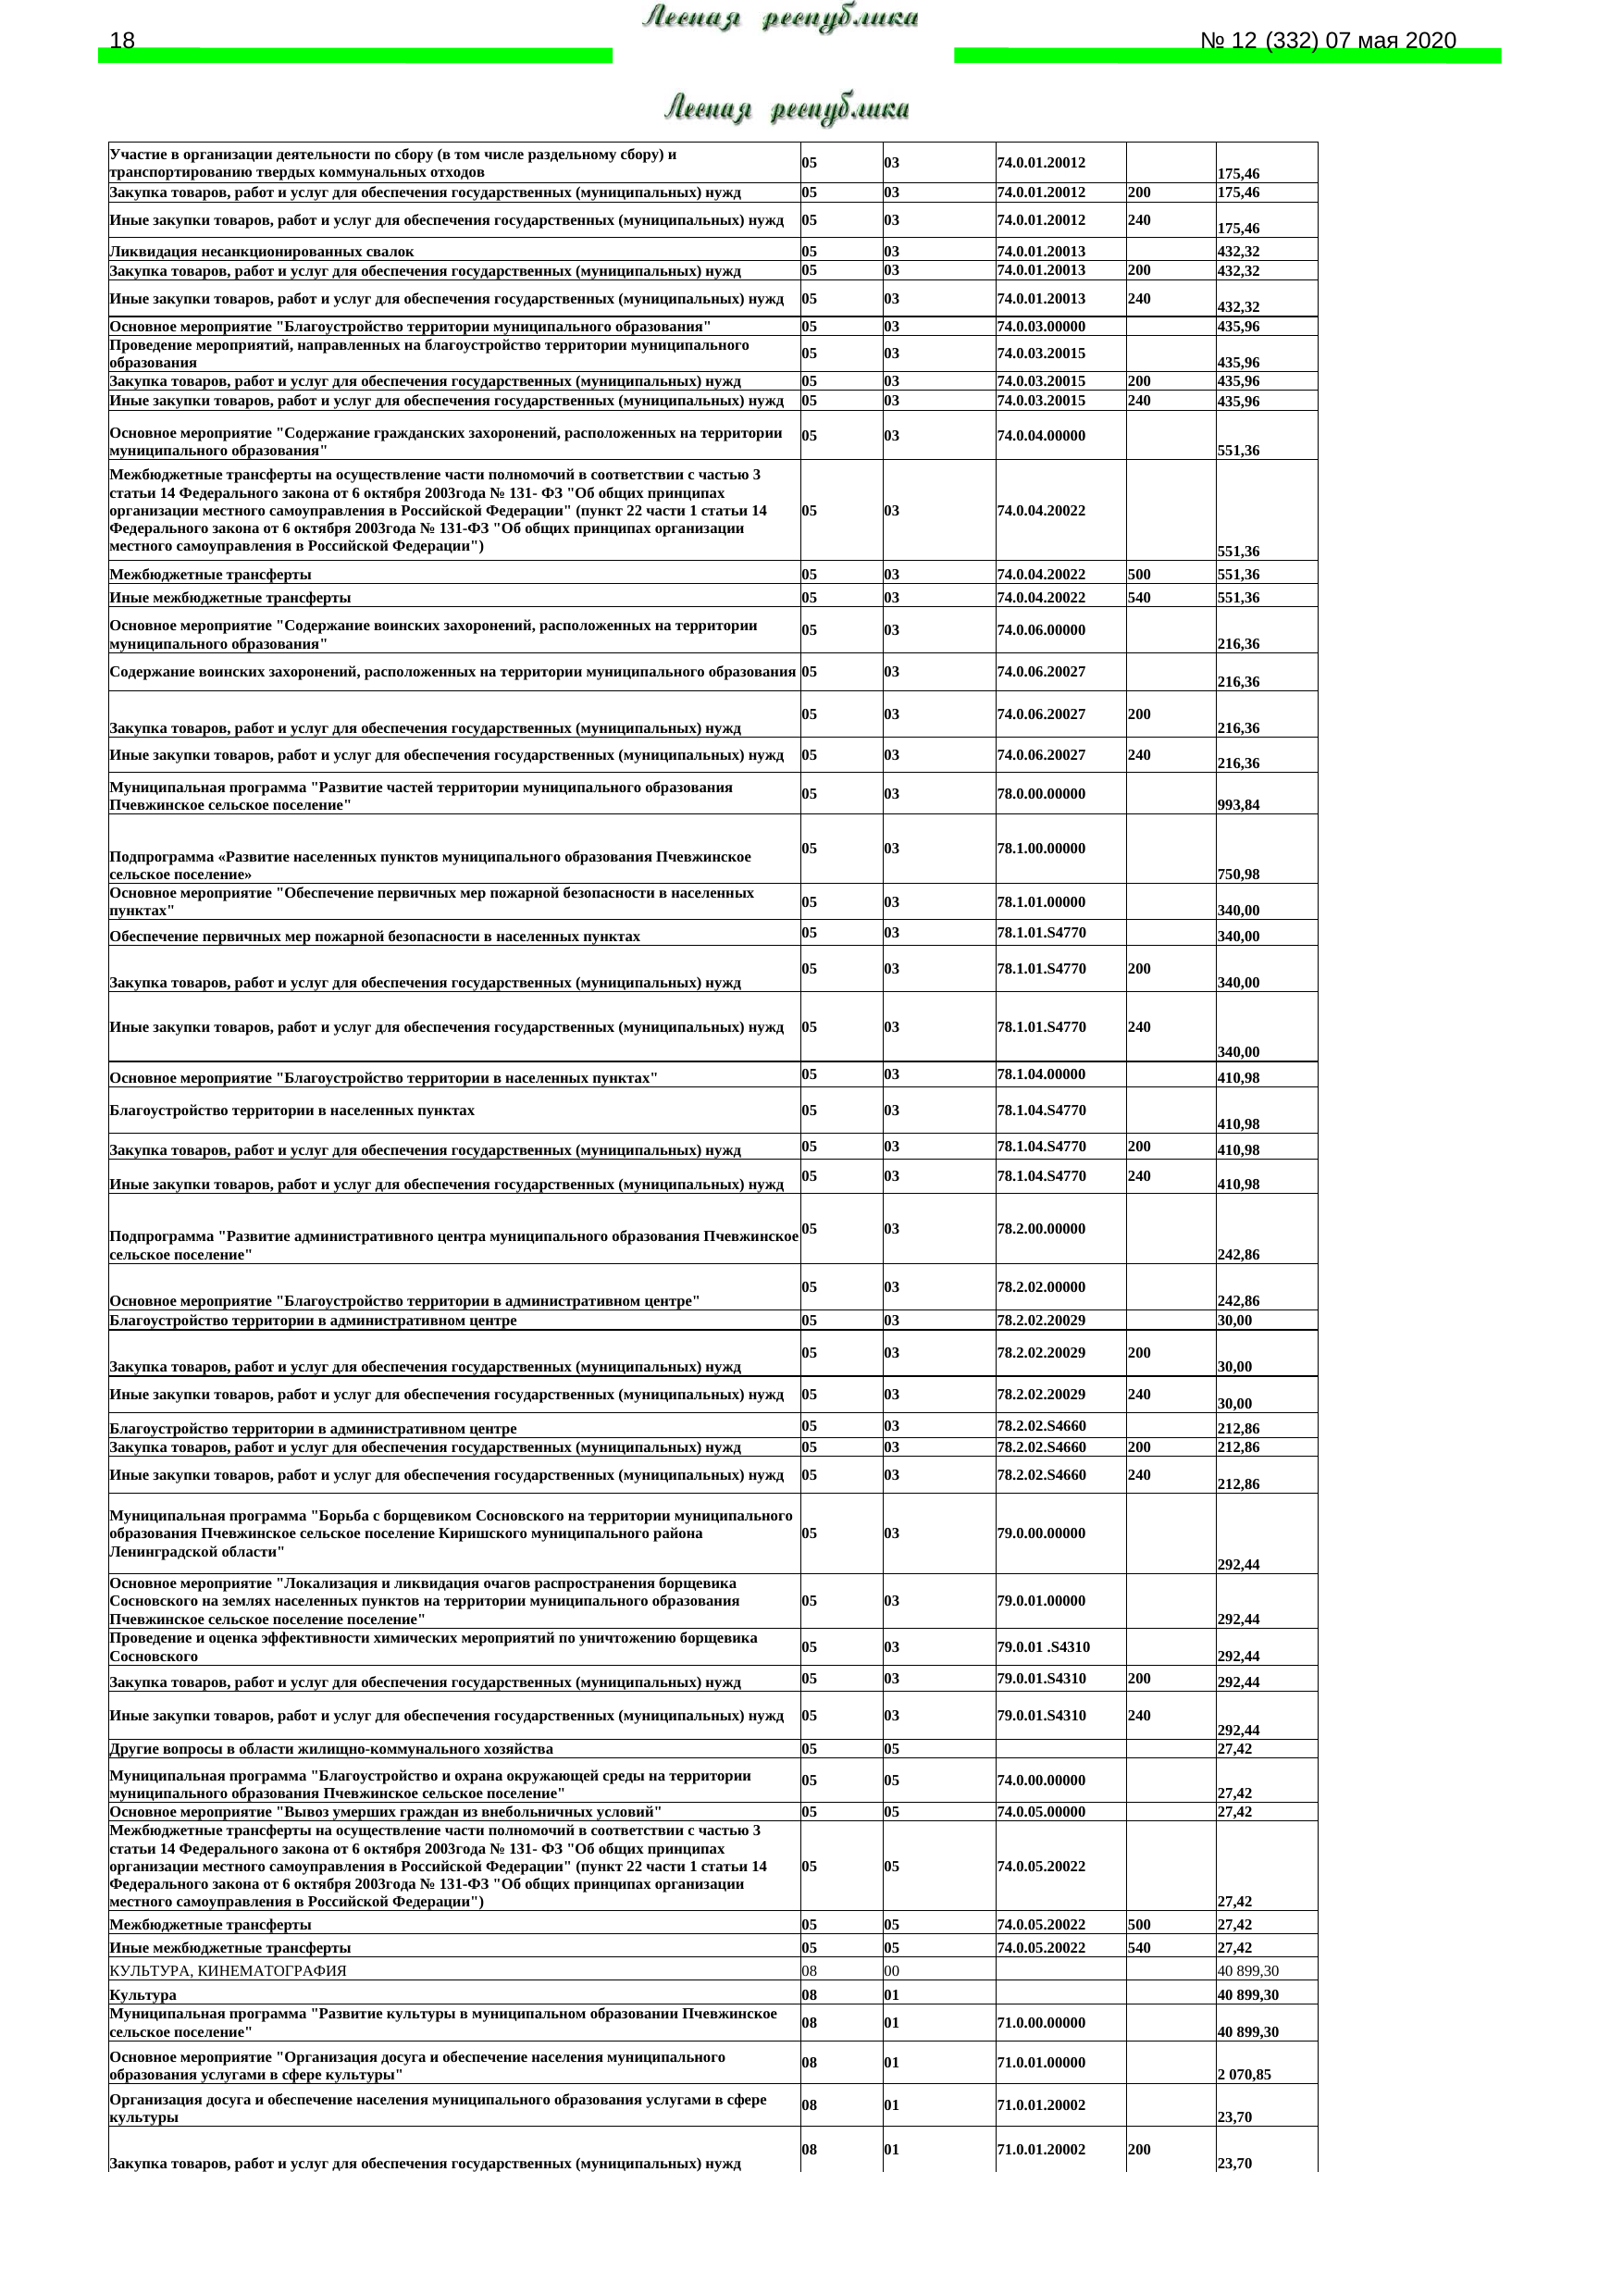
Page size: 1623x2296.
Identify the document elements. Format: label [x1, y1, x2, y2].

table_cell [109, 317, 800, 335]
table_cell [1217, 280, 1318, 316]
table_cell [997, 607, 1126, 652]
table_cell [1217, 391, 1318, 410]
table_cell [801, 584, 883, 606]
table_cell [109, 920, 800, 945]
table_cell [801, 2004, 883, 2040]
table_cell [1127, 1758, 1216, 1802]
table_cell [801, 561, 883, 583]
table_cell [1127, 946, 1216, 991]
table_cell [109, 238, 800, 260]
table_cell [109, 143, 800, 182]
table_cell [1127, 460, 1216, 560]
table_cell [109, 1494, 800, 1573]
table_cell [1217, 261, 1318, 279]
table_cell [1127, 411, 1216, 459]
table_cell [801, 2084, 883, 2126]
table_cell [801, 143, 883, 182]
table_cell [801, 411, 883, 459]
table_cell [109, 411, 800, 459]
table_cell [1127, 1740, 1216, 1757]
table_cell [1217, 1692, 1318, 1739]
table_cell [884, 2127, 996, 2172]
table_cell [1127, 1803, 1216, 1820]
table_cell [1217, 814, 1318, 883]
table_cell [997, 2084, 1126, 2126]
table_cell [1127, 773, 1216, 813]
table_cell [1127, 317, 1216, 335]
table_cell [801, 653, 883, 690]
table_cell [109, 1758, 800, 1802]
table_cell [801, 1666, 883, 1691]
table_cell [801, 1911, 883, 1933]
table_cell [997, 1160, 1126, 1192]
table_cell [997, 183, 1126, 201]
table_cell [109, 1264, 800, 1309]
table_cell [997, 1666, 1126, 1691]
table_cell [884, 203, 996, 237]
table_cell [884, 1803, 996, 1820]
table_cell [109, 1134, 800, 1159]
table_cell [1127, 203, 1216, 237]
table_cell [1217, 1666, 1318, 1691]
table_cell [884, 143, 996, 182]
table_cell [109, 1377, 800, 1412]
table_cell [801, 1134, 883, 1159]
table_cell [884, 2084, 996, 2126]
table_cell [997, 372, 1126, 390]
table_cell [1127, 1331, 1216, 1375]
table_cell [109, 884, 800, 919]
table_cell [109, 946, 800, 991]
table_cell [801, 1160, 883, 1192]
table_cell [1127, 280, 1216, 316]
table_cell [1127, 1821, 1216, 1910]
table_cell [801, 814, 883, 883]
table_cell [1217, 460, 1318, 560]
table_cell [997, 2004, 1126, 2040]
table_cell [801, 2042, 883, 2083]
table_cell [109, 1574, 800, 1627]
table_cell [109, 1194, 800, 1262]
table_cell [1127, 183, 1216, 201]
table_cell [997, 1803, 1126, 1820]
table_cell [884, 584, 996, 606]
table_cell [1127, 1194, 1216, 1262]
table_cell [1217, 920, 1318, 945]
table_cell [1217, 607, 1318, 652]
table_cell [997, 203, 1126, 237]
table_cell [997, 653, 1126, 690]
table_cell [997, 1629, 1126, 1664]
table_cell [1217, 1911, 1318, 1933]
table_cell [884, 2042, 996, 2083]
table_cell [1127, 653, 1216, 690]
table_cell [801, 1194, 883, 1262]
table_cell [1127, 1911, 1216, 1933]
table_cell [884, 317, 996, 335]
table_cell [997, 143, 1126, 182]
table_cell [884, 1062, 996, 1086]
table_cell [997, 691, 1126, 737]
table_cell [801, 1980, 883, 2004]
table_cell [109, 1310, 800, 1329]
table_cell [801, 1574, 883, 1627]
picture [641, 0, 918, 36]
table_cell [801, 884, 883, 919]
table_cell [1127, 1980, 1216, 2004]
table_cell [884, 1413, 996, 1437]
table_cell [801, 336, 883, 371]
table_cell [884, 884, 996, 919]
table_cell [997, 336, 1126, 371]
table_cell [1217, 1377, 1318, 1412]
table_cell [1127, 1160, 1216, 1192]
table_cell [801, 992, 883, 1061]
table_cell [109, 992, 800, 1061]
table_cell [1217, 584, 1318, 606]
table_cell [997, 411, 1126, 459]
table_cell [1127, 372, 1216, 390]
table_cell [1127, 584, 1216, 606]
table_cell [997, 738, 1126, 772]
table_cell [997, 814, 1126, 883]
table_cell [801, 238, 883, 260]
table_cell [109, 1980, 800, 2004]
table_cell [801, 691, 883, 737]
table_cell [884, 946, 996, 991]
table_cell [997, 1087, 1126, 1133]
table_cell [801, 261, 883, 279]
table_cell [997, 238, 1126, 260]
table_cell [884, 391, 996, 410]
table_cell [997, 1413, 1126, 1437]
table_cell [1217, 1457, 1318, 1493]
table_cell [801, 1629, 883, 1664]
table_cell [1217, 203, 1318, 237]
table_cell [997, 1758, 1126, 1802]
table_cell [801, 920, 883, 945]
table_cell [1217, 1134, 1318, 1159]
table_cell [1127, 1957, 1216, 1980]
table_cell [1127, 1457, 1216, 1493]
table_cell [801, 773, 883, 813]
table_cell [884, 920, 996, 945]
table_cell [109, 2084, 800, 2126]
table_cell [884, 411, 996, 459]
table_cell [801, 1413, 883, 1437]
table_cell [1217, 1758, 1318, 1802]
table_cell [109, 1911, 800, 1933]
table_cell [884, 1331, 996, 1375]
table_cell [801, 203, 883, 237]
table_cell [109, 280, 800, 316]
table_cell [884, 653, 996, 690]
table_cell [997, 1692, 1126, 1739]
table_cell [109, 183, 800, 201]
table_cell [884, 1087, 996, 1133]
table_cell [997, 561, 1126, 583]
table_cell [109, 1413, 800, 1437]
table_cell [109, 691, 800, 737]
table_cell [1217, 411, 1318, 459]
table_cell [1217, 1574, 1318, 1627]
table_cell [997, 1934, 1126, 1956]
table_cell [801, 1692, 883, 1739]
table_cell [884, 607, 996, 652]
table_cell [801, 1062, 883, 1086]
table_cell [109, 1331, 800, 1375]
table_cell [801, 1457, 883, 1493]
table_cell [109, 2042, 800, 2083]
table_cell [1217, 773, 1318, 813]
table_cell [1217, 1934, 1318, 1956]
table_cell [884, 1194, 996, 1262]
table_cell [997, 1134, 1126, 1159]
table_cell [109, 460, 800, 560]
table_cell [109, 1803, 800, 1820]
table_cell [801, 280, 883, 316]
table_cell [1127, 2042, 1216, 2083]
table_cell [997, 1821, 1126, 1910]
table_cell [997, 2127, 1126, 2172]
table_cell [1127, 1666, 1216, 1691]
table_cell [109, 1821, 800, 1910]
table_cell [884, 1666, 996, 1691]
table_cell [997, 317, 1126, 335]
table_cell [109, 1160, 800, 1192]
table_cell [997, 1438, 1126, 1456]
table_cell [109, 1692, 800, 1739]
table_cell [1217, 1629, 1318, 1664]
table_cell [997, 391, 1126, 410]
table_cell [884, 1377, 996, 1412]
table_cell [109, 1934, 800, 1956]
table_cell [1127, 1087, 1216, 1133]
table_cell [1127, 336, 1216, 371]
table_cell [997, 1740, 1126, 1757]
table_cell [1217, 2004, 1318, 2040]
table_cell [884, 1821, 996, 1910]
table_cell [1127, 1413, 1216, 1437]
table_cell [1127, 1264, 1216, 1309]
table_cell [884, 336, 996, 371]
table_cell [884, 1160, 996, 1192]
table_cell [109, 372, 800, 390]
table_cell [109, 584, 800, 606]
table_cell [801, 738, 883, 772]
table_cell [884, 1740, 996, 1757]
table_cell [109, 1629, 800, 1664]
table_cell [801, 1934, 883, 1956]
picture [663, 88, 909, 130]
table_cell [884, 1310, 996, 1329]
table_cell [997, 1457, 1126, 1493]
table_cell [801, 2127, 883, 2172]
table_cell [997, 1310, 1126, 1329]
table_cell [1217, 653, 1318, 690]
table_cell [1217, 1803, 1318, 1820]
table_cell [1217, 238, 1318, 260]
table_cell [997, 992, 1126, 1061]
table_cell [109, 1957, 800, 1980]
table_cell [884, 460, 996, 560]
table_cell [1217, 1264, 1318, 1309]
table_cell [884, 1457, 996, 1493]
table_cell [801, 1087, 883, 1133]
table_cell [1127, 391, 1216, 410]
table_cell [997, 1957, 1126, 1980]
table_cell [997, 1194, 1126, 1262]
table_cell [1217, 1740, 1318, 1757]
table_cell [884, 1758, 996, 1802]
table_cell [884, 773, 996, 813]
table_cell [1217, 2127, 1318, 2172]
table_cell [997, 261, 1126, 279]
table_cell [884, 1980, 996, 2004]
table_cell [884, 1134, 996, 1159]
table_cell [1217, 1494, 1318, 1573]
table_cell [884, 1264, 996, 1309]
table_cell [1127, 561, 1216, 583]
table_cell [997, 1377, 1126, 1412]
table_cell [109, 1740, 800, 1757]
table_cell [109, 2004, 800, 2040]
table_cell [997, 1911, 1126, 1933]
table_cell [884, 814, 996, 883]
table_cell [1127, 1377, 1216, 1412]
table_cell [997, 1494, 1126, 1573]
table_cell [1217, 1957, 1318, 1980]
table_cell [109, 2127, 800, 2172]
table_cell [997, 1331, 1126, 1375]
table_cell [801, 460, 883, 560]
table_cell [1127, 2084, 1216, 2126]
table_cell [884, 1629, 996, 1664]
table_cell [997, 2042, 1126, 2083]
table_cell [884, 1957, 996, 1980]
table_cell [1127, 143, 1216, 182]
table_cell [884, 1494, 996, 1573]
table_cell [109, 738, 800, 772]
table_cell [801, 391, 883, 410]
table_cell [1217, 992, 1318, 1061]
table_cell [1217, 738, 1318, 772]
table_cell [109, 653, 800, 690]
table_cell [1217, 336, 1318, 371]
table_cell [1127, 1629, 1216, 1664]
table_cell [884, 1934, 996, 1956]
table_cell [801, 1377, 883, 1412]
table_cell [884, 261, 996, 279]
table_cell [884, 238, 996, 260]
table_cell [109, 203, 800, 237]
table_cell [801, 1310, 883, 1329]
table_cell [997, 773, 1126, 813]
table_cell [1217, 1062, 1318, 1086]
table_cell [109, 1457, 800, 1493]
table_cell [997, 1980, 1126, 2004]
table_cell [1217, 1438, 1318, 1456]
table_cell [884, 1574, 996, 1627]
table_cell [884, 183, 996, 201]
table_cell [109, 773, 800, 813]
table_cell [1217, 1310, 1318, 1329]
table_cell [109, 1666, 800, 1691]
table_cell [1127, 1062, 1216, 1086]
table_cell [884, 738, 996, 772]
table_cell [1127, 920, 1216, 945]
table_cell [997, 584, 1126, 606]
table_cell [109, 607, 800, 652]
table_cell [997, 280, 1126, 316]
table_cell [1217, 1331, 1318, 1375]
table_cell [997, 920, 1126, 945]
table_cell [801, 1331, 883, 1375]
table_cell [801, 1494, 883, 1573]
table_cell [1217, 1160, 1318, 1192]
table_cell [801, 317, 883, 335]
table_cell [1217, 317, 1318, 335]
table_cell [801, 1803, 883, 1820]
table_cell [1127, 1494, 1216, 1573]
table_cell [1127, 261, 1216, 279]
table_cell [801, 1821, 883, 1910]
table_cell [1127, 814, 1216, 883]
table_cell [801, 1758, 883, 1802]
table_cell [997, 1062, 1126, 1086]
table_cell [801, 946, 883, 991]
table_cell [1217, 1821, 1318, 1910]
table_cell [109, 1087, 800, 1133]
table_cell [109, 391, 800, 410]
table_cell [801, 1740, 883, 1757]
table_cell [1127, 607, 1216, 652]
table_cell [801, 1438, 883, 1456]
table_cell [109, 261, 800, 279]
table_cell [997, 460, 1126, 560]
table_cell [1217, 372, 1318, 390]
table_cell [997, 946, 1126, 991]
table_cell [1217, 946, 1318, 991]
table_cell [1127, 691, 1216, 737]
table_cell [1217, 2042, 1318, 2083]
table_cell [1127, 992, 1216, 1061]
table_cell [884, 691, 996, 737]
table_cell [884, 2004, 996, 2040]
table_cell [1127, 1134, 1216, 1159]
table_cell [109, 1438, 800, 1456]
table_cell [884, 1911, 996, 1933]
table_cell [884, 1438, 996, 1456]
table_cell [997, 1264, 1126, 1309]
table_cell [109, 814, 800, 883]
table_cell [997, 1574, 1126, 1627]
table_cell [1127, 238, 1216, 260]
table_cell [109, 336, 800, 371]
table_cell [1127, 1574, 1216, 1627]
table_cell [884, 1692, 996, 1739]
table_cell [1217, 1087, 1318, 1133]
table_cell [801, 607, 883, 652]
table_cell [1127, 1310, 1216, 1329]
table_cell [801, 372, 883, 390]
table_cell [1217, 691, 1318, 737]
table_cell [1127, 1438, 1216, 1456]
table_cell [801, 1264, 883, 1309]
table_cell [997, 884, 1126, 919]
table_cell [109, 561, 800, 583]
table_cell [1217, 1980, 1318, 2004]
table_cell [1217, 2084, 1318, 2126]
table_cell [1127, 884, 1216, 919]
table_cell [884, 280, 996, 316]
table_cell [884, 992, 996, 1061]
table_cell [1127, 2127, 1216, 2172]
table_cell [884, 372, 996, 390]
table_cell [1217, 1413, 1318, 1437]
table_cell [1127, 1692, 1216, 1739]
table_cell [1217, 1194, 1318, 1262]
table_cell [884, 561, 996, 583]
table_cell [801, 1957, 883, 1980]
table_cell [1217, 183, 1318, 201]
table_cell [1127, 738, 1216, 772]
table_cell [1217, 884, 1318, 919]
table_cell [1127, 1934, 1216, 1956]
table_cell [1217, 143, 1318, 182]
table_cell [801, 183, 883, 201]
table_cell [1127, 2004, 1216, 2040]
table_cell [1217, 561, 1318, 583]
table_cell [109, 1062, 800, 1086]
